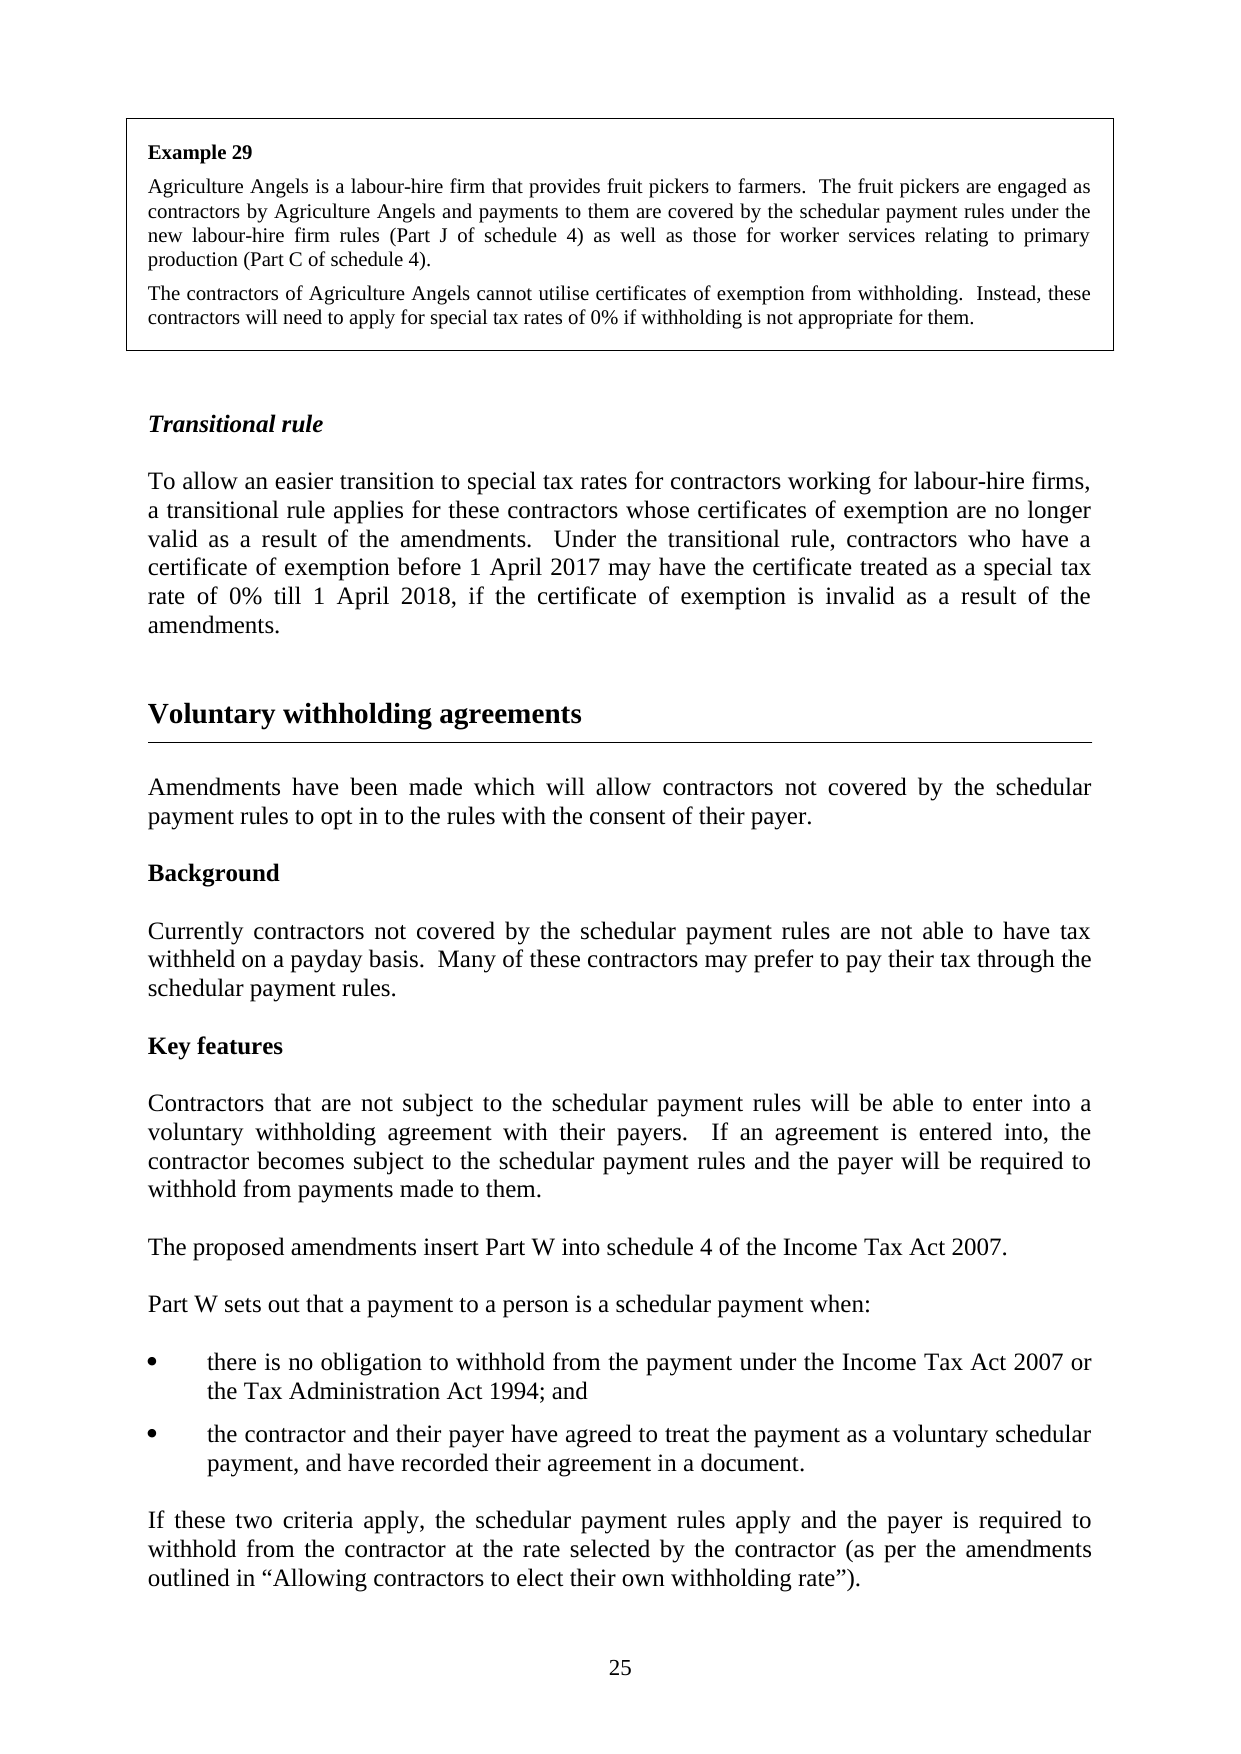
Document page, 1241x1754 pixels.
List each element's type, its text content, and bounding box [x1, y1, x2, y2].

subtitle Background [148, 858, 1092, 887]
text Part W sets out that a payment to a person is a schedular payment when: [148, 1289, 1092, 1318]
subtitle Transitional rule [148, 409, 1092, 437]
text Currently contractors not covered by the schedular payment rules are not able to have tax withheld on a payday basis. Many of these contractors may prefer to pay their tax through the schedular payment rules. [148, 916, 1092, 1002]
subtitle Key features [148, 1031, 1092, 1059]
text Contractors that are not subject to the schedular payment rules will be able to enter into a voluntary withholding agreement with their payers. If an agreement is entered into, the contractor becomes subject to the schedular payment rules and the payer will be required to withhold from payments made to them. [148, 1088, 1092, 1203]
text The proposed amendments insert Part W into schedule 4 of the Income Tax Act 2007. [148, 1232, 1092, 1261]
text Agriculture Angels is a labour-hire firm that provides fruit pickers to farmers. The fruit pickers are engaged as contractors by Agriculture Angels and payments to them are covered by the schedular payment rules under the new labour-hire firm rules (Part J of schedule 4) as well as those for worker services relating to primary production (Part C of schedule 4). [127, 153, 1113, 259]
subtitle Voluntary withholding agreements [148, 696, 1092, 742]
text Example 29 [127, 119, 1113, 153]
text Amendments have been made which will allow contractors not covered by the schedular payment rules to opt in to the rules with the consent of their payer. [148, 772, 1092, 829]
text there is no obligation to withhold from the payment under the Income Tax Act 2007 or the Tax Administration Act 1994; and [148, 1347, 1092, 1404]
text To allow an easier transition to special tax rates for contractors working for labour-hire firms, a transitional rule applies for these contractors whose certificates of exemption are no longer valid as a result of the amendments. Under the transitional rule, contractors who have a certificate of exemption before 1 April 2017 may have the certificate treated as a special tax rate of 0% till 1 April 2018, if the certificate of exemption is invalid as a result of the amendments. [148, 466, 1092, 639]
text If these two criteria apply, the schedular payment rules apply and the payer is required to withhold from the contractor at the rate selected by the contractor (as per the amendments outlined in “Allowing contractors to elect their own withholding rate”). [148, 1505, 1092, 1592]
text the contractor and their payer have agreed to treat the payment as a voluntary schedular payment, and have recorded their agreement in a document. [148, 1419, 1092, 1477]
text The contractors of Agriculture Angels cannot utilise certificates of exemption from withholding. Instead, these contractors will need to apply for special tax rates of 0% if withholding is not appropriate for them. [127, 259, 1113, 350]
